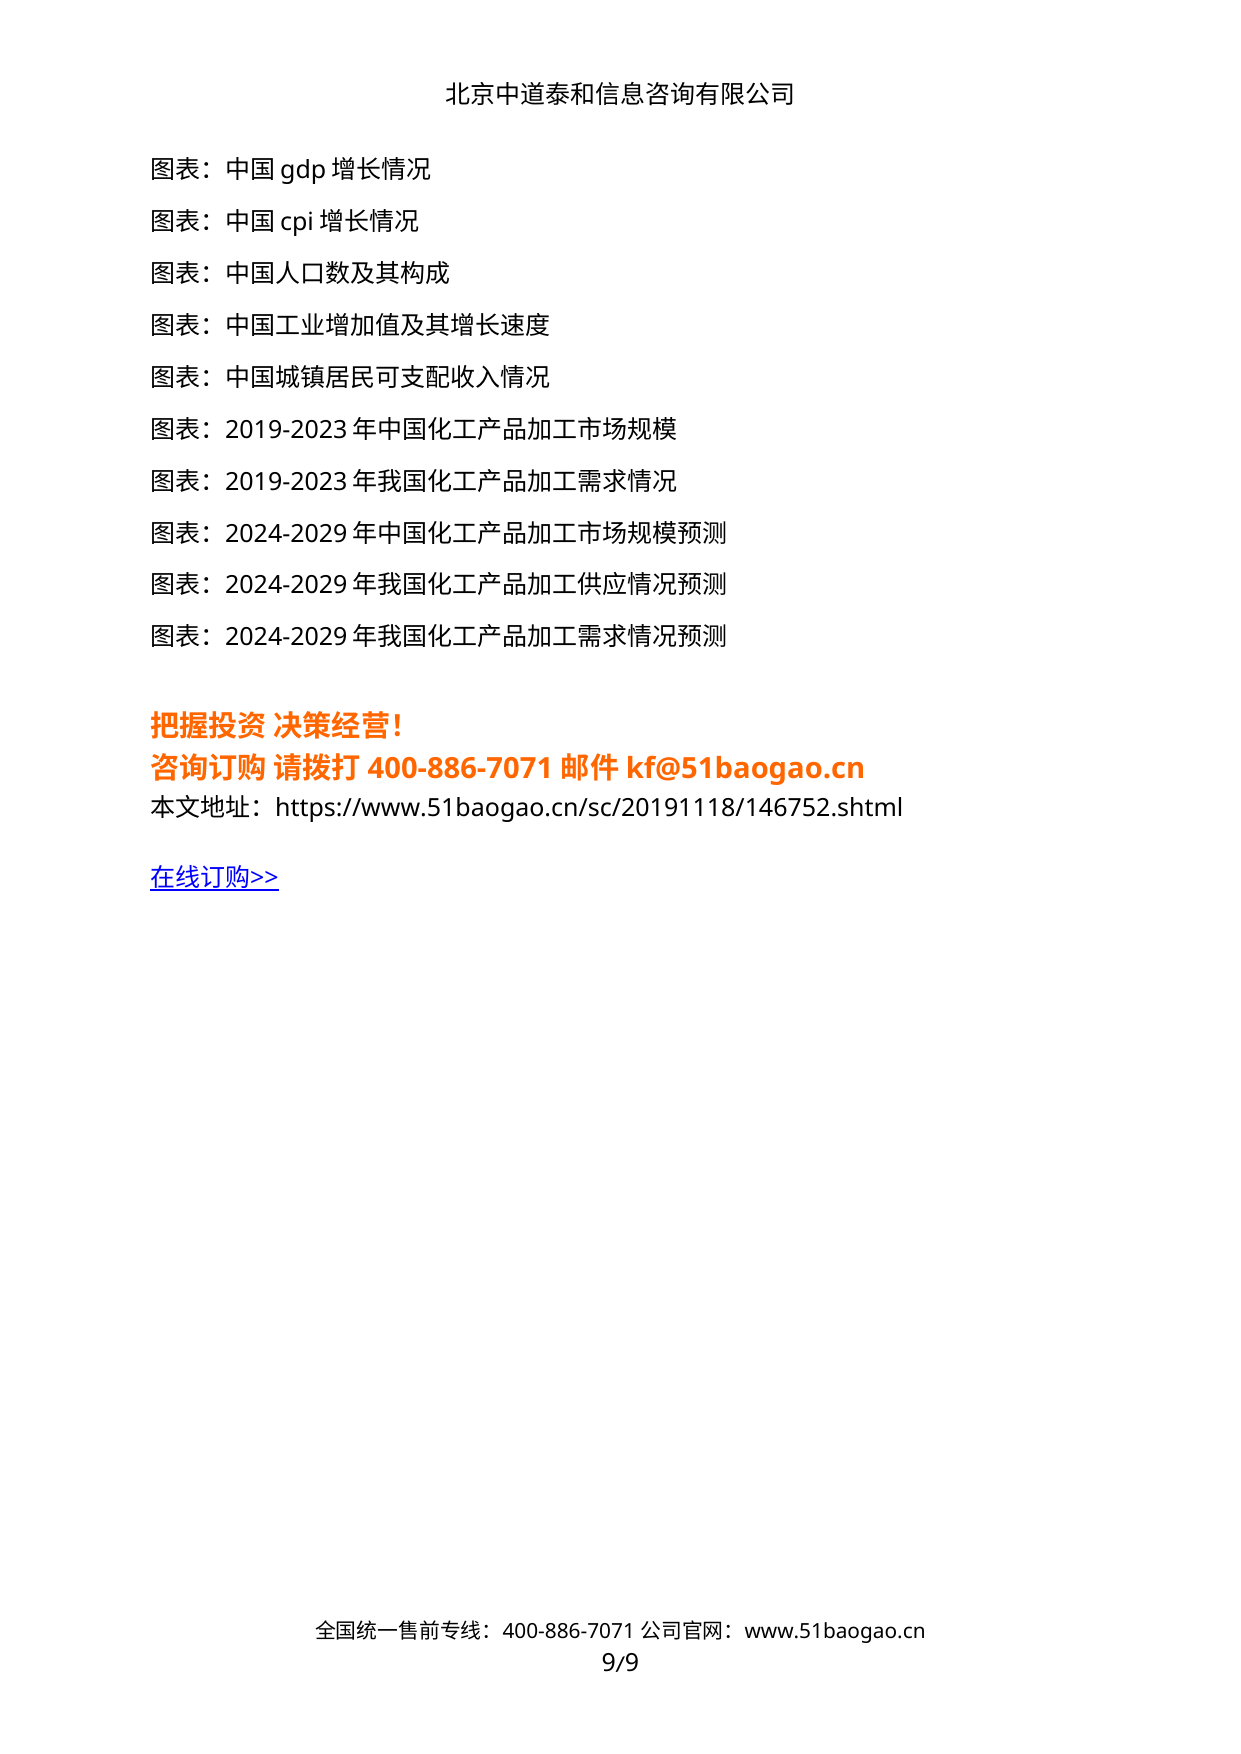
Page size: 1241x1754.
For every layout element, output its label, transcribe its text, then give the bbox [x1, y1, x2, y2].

text 图表：中国人口数及其构成 [150, 254, 1090, 290]
text 图表：中国gdp增长情况 [150, 150, 1090, 186]
text 图表：2024-2029年我国化工产品加工供应情况预测 [150, 565, 1090, 601]
text 在线订购>> [150, 824, 1090, 894]
text 图表：中国城镇居民可支配收入情况 [150, 357, 1090, 394]
text 图表：2024-2029年我国化工产品加工需求情况预测 [150, 617, 1090, 653]
text 图表：2024-2029年中国化工产品加工市场规模预测 [150, 513, 1090, 549]
text 图表：2019-2023年我国化工产品加工需求情况 [150, 461, 1090, 497]
text 图表：中国cpi增长情况 [150, 202, 1090, 238]
text 把握投资 决策经营！咨询订购 请拨打 400-886-7071 邮件 kf@51baogao.cn本文地址：https://www.51baogao.cn/sc/20191118/146752.shtml [150, 669, 1090, 824]
text 图表：中国工业增加值及其增长速度 [150, 306, 1090, 342]
text 图表：2019-2023年中国化工产品加工市场规模 [150, 409, 1090, 446]
